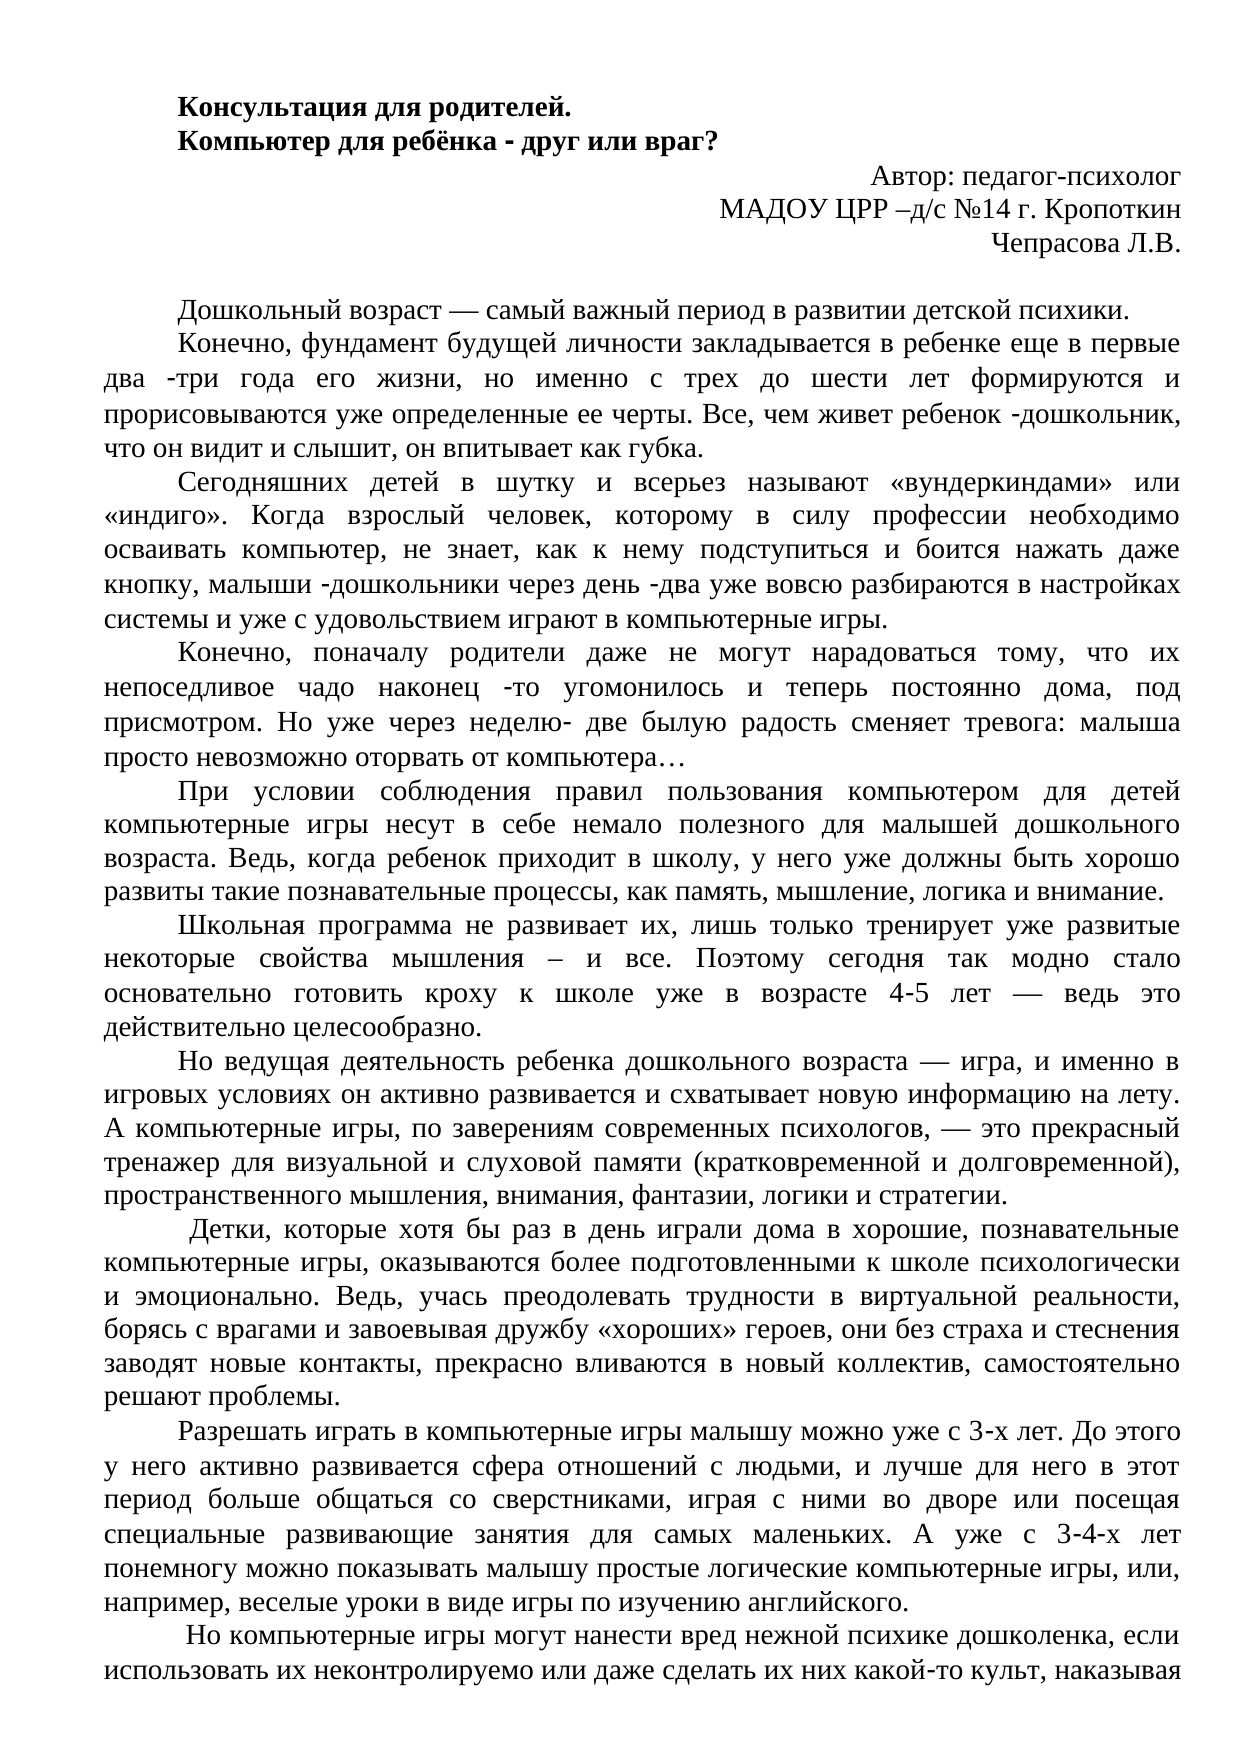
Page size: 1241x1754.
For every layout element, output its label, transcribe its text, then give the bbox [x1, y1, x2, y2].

text Конечно, поначалу родители даже не могут нарадоваться тому, что их непоседливое чадо наконец ‐то угомонилось и теперь постоянно дома, под присмотром. Но уже через неделю‐ две былую радость сменяет тревога: малыша просто невозможно оторвать от компьютера… [103, 634, 1181, 773]
text Чепрасова Л.В. [103, 225, 1181, 258]
text Компьютер для ребёнка ‐ друг или враг? [103, 122, 1181, 158]
text Консультация для родителей. [103, 89, 1181, 122]
text При условии соблюдения правил пользования компьютером для детей компьютерные игры несут в себе немало полезного для малышей дошкольного возраста. Ведь, когда ребенок приходит в школу, у него уже должны быть хорошо развиты такие познавательные процессы, как память, мышление, логика и внимание. [103, 773, 1181, 907]
text Разрешать играть в компьютерные игры малышу можно уже с 3‐х лет. До этого у него активно развивается сфера отношений с людьми, и лучше для него в этот период больше общаться со сверстниками, играя с ними во дворе или посещая специальные развивающие занятия для самых маленьких. А уже с 3‐4‐х лет понемногу можно показывать малышу простые логические компьютерные игры, или, например, веселые уроки в виде игры по изучению английского. [103, 1412, 1181, 1617]
text Но ведущая деятельность ребенка дошкольного возраста — игра, и именно в игровых условиях он активно развивается и схватывает новую информацию на лету. А компьютерные игры, по заверениям современных психологов, — это прекрасный тренажер для визуальной и слуховой памяти (кратковременной и долговременной), пространственного мышления, внимания, фантазии, логики и стратегии. [103, 1043, 1181, 1211]
text Детки, которые хотя бы раз в день играли дома в хорошие, познавательные компьютерные игры, оказываются более подготовленными к школе психологически и эмоционально. Ведь, учась преодолевать трудности в виртуальной реальности, борясь с врагами и завоевывая дружбу «хороших» героев, они без страха и стеснения заводят новые контакты, прекрасно вливаются в новый коллектив, самостоятельно решают проблемы. [103, 1211, 1181, 1412]
text МАДОУ ЦРР –д/с №14 г. Кропоткин [103, 191, 1181, 225]
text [103, 1617, 1181, 1687]
text Сегодняшних детей в шутку и всерьез называют «вундеркиндами» или «индиго». Когда взрослый человек, которому в силу профессии необходимо осваивать компьютер, не знает, как к нему подступиться и боится нажать даже кнопку, малыши ‐дошкольники через день ‐два уже вовсю разбираются в настройках системы и уже с удовольствием играют в компьютерные игры. [103, 464, 1181, 634]
text Дошкольный возраст — самый важный период в развитии детской психики. [103, 292, 1181, 326]
text Школьная программа не развивает их, лишь только тренирует уже развитые некоторые свойства мышления – и все. Поэтому сегодня так модно стало основательно готовить кроху к школе уже в возрасте 4‐5 лет — ведь это действительно целесообразно. [103, 907, 1181, 1043]
text Конечно, фундамент будущей личности закладывается в ребенке еще в первые два ‐три года его жизни, но именно с трех до шести лет формируются и прорисовываются уже определенные ее черты. Все, чем живет ребенок ‐дошкольник, что он видит и слышит, он впитывает как губка. [103, 326, 1181, 464]
text Автор: педагог-психолог [103, 158, 1181, 191]
